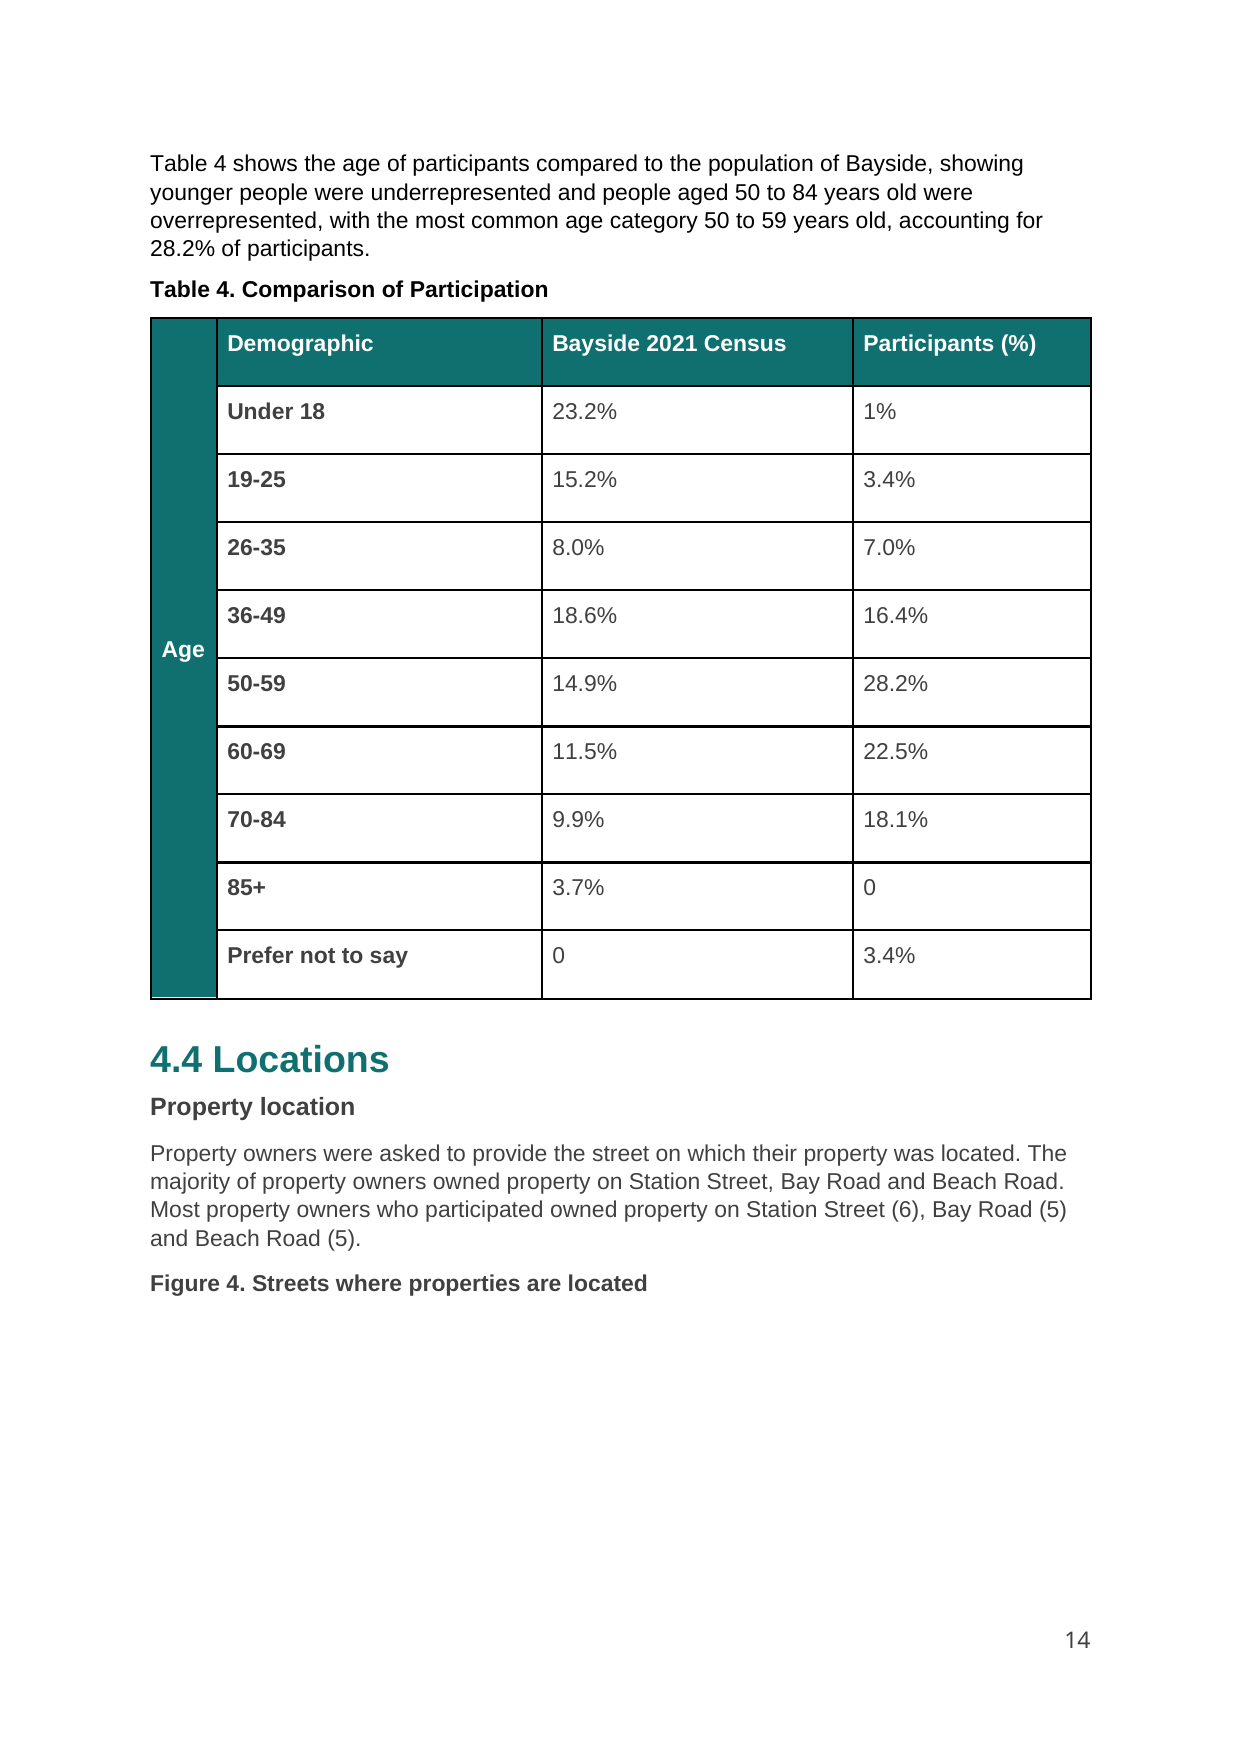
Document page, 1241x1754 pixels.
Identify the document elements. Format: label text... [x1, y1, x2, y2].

table_cell 3.4% [854, 455, 1090, 521]
table_cell 22.5% [854, 728, 1090, 793]
text Table 4 shows the age of participants compared to the population of Bayside, showing younger people were underrepresented and people aged 50 to 84 years old were overrepresented, with the most common age category 50 to 59 years old, accounting for 28.2% of participants. [150, 150, 1090, 262]
table_cell 50-59 [218, 659, 541, 725]
table_cell Under 18 [218, 387, 541, 453]
table_cell 18.6% [543, 591, 852, 657]
table_cell 8.0% [543, 523, 852, 589]
table_cell 60-69 [218, 728, 541, 793]
table_cell 9.9% [543, 795, 852, 861]
table_cell 16.4% [854, 591, 1090, 657]
table_cell 3.4% [854, 931, 1090, 997]
table_cell 7.0% [854, 523, 1090, 589]
text Property location [150, 1092, 1090, 1121]
table_cell 18.1% [854, 795, 1090, 861]
table_cell 14.9% [543, 659, 852, 725]
table_cell 85+ [218, 864, 541, 929]
table_cell 19-25 [218, 455, 541, 521]
table_header Participants (%) [854, 319, 1090, 385]
text Table 4. Comparison of Participation [150, 276, 1090, 303]
table_cell 70-84 [218, 795, 541, 861]
text Figure 4. Streets where properties are located [150, 1270, 1090, 1296]
subtitle 4.4 Locations [150, 1037, 1090, 1080]
table_cell 0 [543, 931, 852, 997]
table_cell Prefer not to say [218, 931, 541, 997]
table_header Age [152, 319, 216, 997]
table_cell 23.2% [543, 387, 852, 453]
table_cell 28.2% [854, 659, 1090, 725]
table_cell 1% [854, 387, 1090, 453]
table_header Demographic [218, 319, 541, 385]
table_cell 26-35 [218, 523, 541, 589]
table_cell 15.2% [543, 455, 852, 521]
table_header Bayside 2021 Census [543, 319, 852, 385]
table_cell 3.7% [543, 864, 852, 929]
table_cell 11.5% [543, 728, 852, 793]
text Property owners were asked to provide the street on which their property was located. The majority of property owners owned property on Station Street, Bay Road and Beach Road. Most property owners who participated owned property on Station Street (6), Bay Road (5) and Beach Road (5). [150, 1139, 1090, 1251]
table_cell 36-49 [218, 591, 541, 657]
table_cell 0 [854, 864, 1090, 929]
